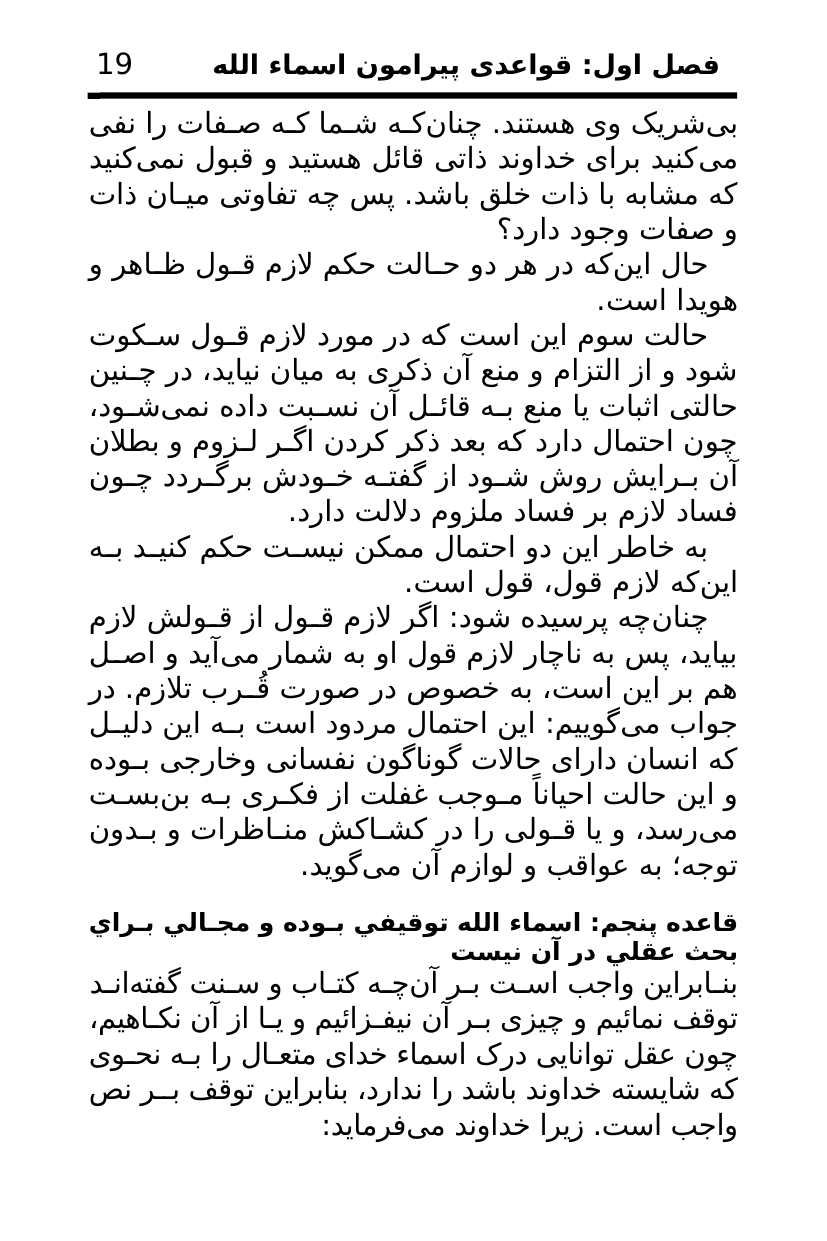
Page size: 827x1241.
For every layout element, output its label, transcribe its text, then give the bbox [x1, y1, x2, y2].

text حالت سوم این است که در مورد لازم قول سکوت شود و از التزام و منع آن ذکری به میان نیاید، در چنین حالتی اثبات یا منع به قائل آن نسبت داده نمی‌شود، چون احتمال دارد که بعد ذکر کردن اگر لزوم و بطلان آن برایش روش شود از گفته خودش برگردد چون فساد لازم بر فساد ملزوم دلالت دارد. [89, 318, 738, 529]
text چنان‌چه پرسیده شود: اگر لازم قول از قولش لازم بیاید، پس به ناچار لازم قول او به شمار می‌آید و اصل هم بر این است، به خصوص در صورت قُرب تلازم. در جواب می‌گوییم: این احتمال مردود است به این دلیل که انسان دارای حالات گوناگون نفسانی وخارجی بوده و این حالت احیاناً‌ موجب غفلت از فکری به بن‌بست می‌رسد، و یا قولی را در کشاکش مناظرات و بدون توجه؛ به عواقب و لوازم آن می‌گوید. [89, 601, 738, 882]
text بنابراین واجب است بر آن‌چه کتاب و سنت گفته‌اند توقف نمائیم و چیزی بر آن نیفزائیم و یا از آن نکاهیم، چون عقل توانایی درک اسماء خدای متعال را به نحوی که شایسته خداوند باشد را ندارد، بنابراین توقف بر نص واجب است. زیرا خداوند می‌فرماید: [89, 967, 738, 1142]
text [89, 106, 738, 246]
text به خاطر این دو احتمال ممکن نیست حکم کنید به این‌که لازم قول، قول است. [89, 530, 738, 599]
text حال این‌که در هر دو حالت حکم لازم قول ظاهر و هویدا است. [89, 248, 738, 317]
text قاعده پنجم: اسماء الله توقيفي بوده و مجالي براي بحث عقلي در آن نيست [89, 908, 738, 967]
